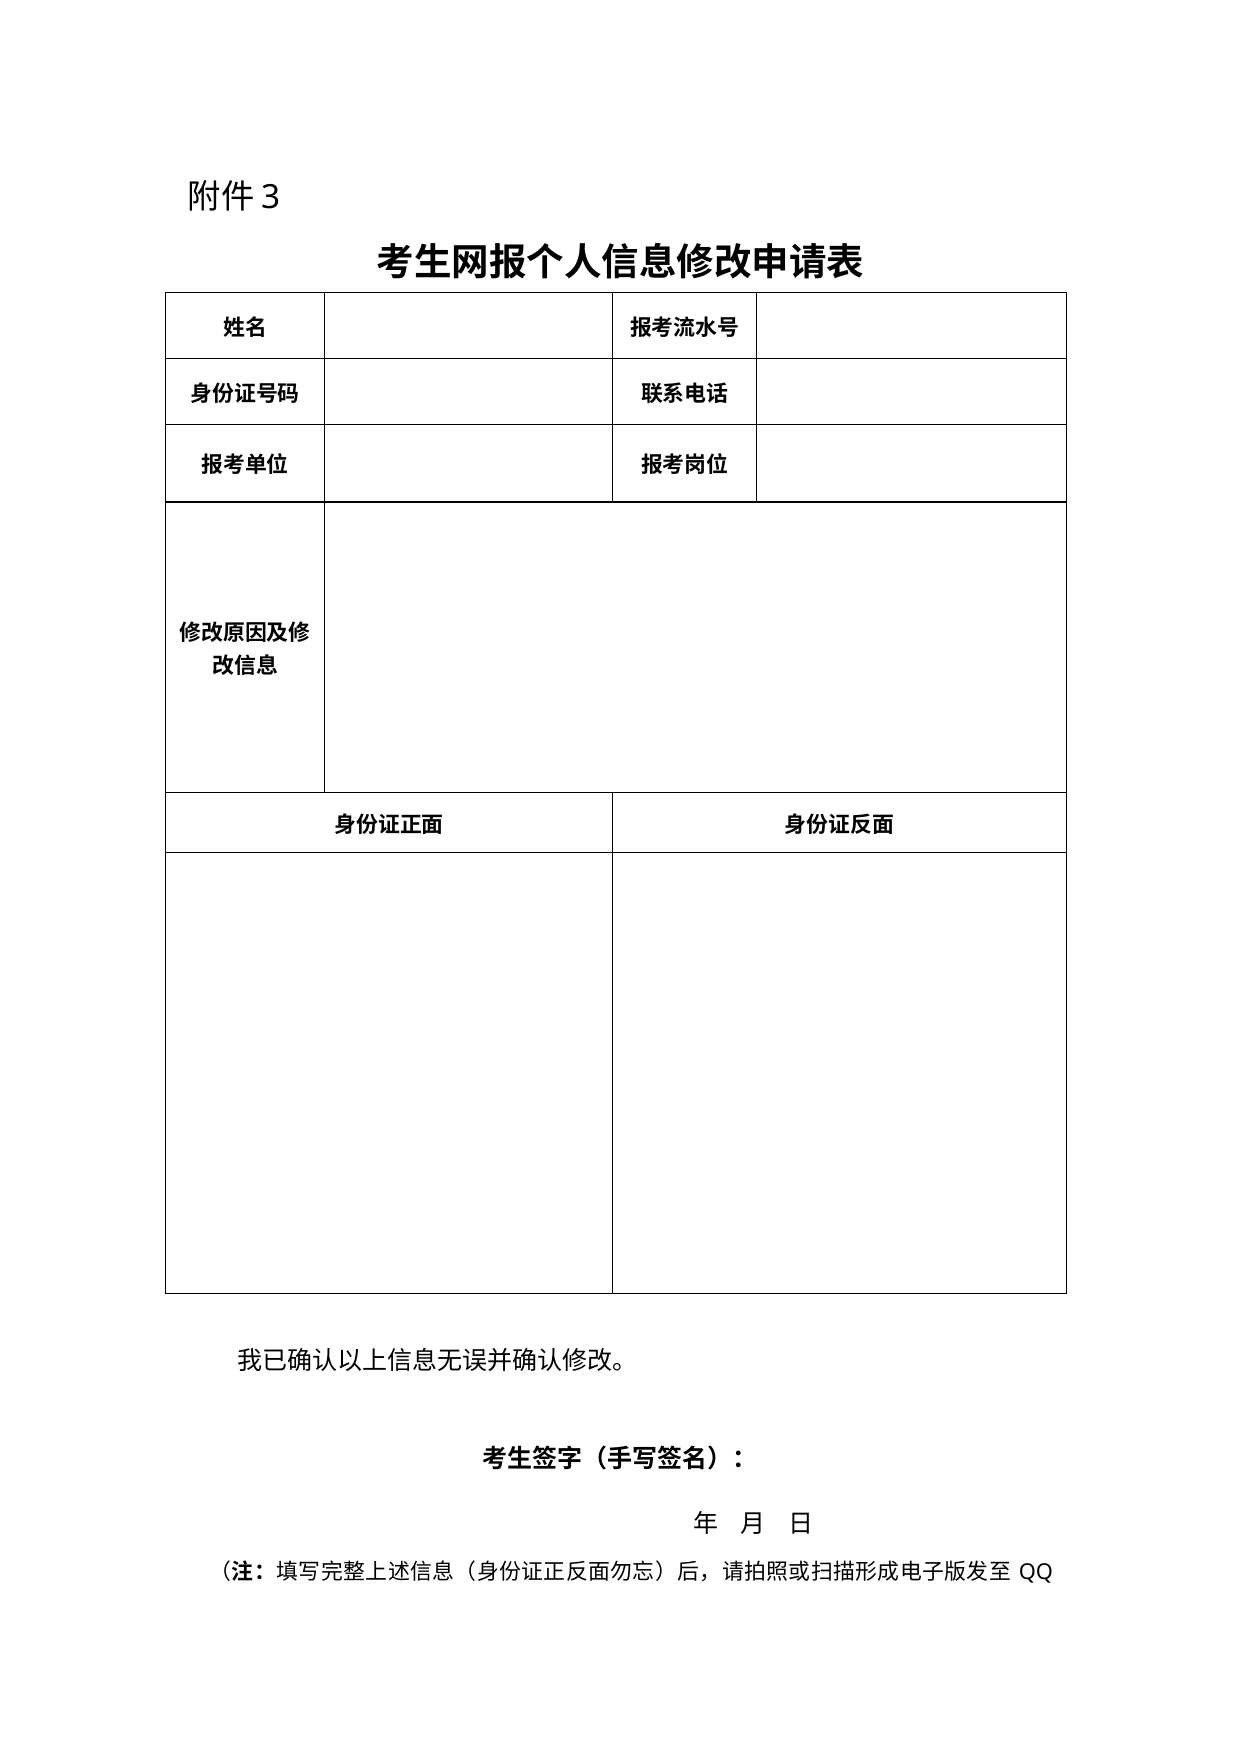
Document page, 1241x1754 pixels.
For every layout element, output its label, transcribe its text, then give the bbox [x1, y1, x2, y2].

table_cell [757, 425, 1066, 501]
table_header [757, 293, 1066, 358]
table_cell 报考岗位 [613, 425, 756, 501]
table_cell 身份证正面 [166, 793, 612, 852]
table_cell 身份证反面 [613, 793, 1066, 852]
text 附件3 [187, 162, 1053, 227]
text 考生网报个人信息修改申请表 [187, 227, 1053, 292]
table_cell [757, 359, 1066, 424]
text 年 月 日 [187, 1489, 1053, 1554]
table_cell 联系电话 [613, 359, 756, 424]
table_cell 身份证号码 [166, 359, 324, 424]
text 考生签字（手写签名）： [187, 1424, 1053, 1489]
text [187, 1554, 1053, 1586]
table_cell [613, 853, 1066, 1293]
table_cell 修改原因及修改信息 [166, 503, 324, 792]
table_header [325, 293, 612, 358]
table_header 报考流水号 [613, 293, 756, 358]
table_header 姓名 [166, 293, 324, 358]
table_cell [325, 359, 612, 424]
table_cell [325, 425, 612, 501]
text 我已确认以上信息无误并确认修改。 [187, 1326, 1053, 1391]
table_cell 报考单位 [166, 425, 324, 501]
table_cell [166, 853, 612, 1293]
table_cell [325, 503, 1066, 792]
